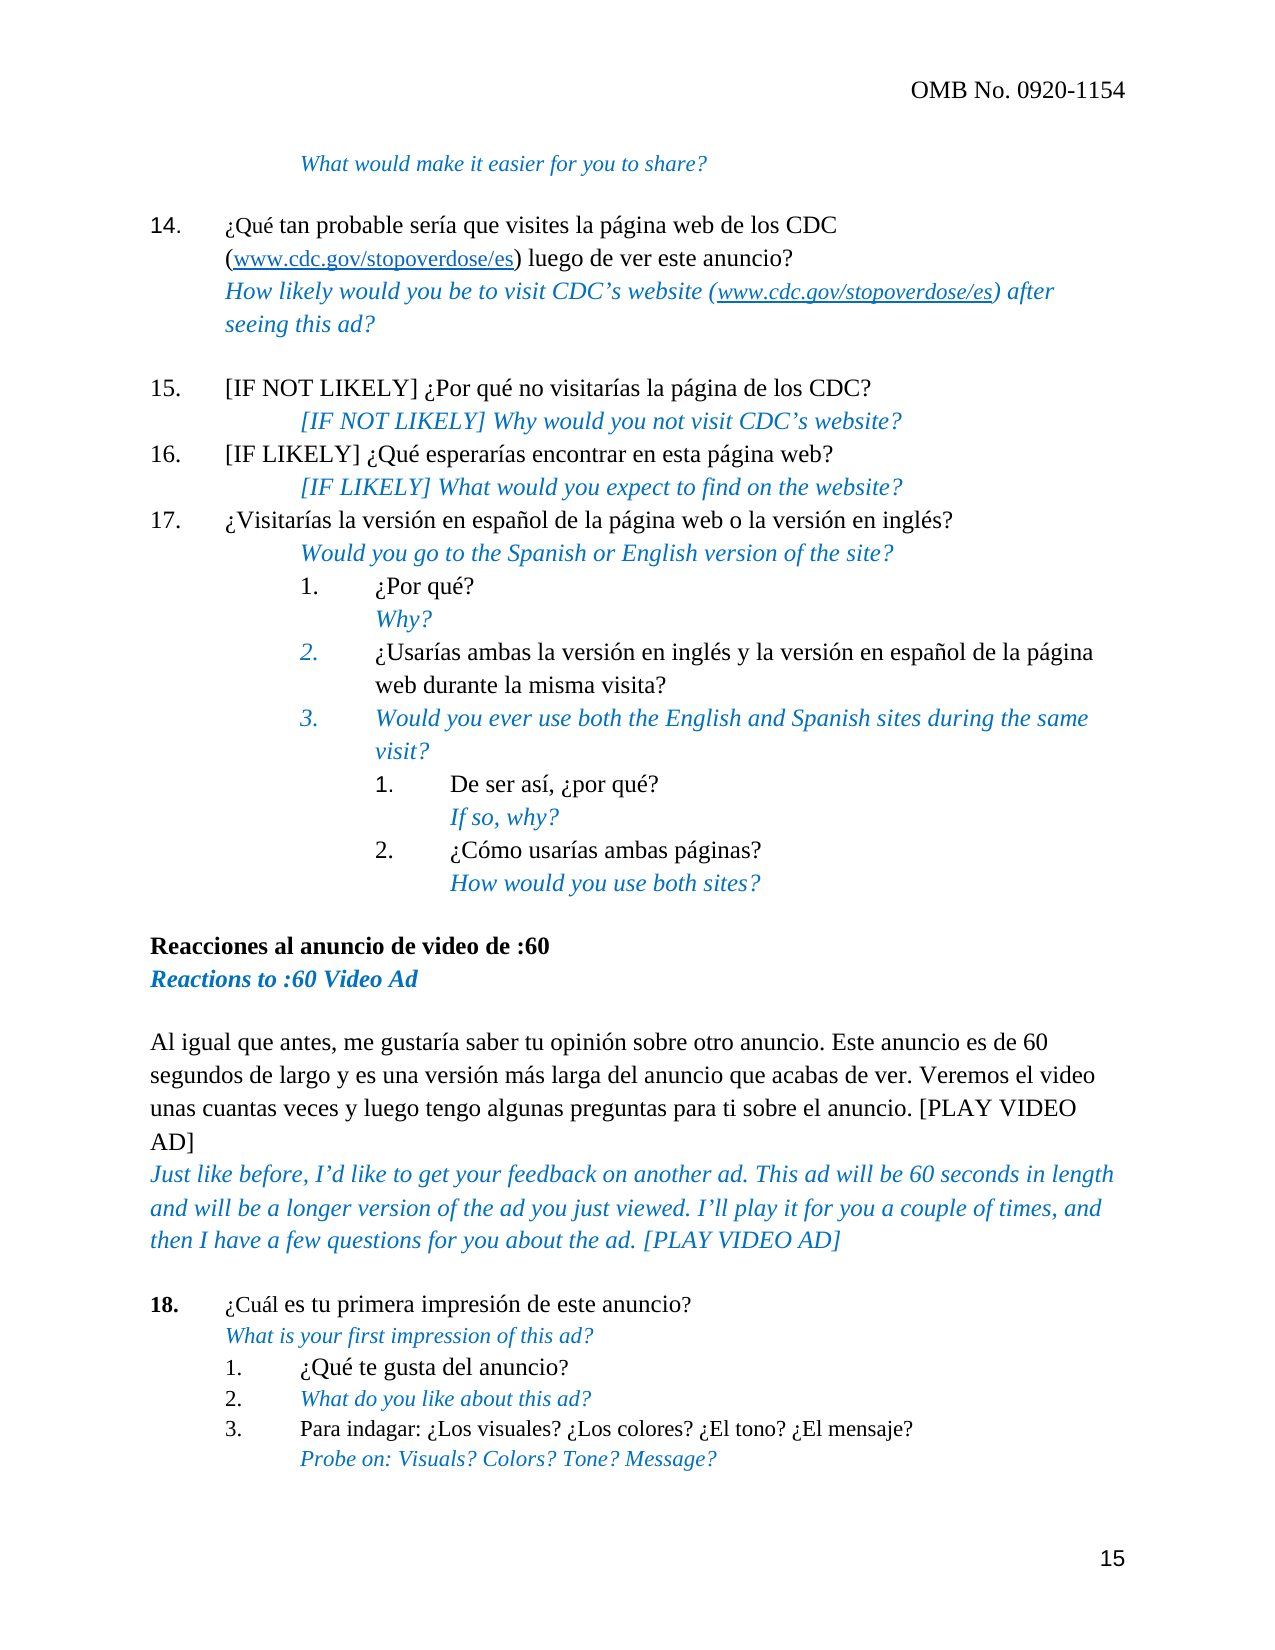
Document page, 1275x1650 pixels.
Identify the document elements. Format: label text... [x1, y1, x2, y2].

list What do you like about this ad? [225, 1385, 1125, 1411]
list ¿Por qué? [300, 571, 1125, 599]
list ¿Visitarías la versión en español de la página web o la versión en inglés? [150, 505, 1125, 533]
text What is your first impression of this ad? [225, 1322, 1125, 1348]
text Just like before, I’d like to get your feedback on another ad. This ad will be 60 seconds in length and will be a longer version of the ad you just viewed. I’ll play it for you a couple of times, and then I have a few questions for you about the ad. [PLAY VIDEO AD] [150, 1159, 1125, 1254]
text [IF NOT LIKELY] Why would you not visit CDC’s website? [300, 406, 1125, 434]
list ¿Cuál es tu primera impresión de este anuncio? [150, 1289, 1125, 1318]
list ¿Cómo usarías ambas páginas? [375, 835, 1125, 864]
text Reactions to :60 Video Ad [150, 964, 1125, 993]
text Why? [375, 604, 1125, 633]
text What would make it easier for you to share? [300, 150, 1125, 176]
text Probe on: Visuals? Colors? Tone? Message? [300, 1446, 1125, 1472]
list [IF LIKELY] ¿Qué esperarías encontrar en esta página web? [150, 439, 1125, 467]
text How likely would you be to visit CDC’s website (www.cdc.gov/stopoverdose/es) after seeing this ad? [225, 276, 1125, 338]
text If so, why? [450, 802, 1125, 831]
text Would you go to the Spanish or English version of the site? [300, 538, 1125, 567]
list De ser así, ¿por qué? [375, 769, 1125, 798]
list Para indagar: ¿Los visuales? ¿Los colores? ¿El tono? ¿El mensaje? [225, 1415, 1125, 1442]
text [IF LIKELY] What would you expect to find on the website? [300, 472, 1125, 501]
list Would you ever use both the English and Spanish sites during the same visit? [300, 703, 1125, 765]
list ¿Qué tan probable sería que visites la página web de los CDC (www.cdc.gov/stopoverdose/es) luego de ver este anuncio? [150, 210, 1125, 272]
text Reacciones al anuncio de video de :60 [150, 931, 1125, 960]
text Al igual que antes, me gustaría saber tu opinión sobre otro anuncio. Este anuncio es de 60 segundos de largo y es una versión más larga del anuncio que acabas de ver. Veremos el video unas cuantas veces y luego tengo algunas preguntas para ti sobre el anuncio. [PLAY VIDEO AD] [150, 1027, 1125, 1155]
list [IF NOT LIKELY] ¿Por qué no visitarías la página de los CDC? [150, 373, 1125, 401]
list ¿Qué te gusta del anuncio? [225, 1352, 1125, 1381]
list ¿Usarías ambas la versión en inglés y la versión en español de la página web durante la misma visita? [300, 637, 1125, 699]
text How would you use both sites? [450, 868, 1125, 897]
